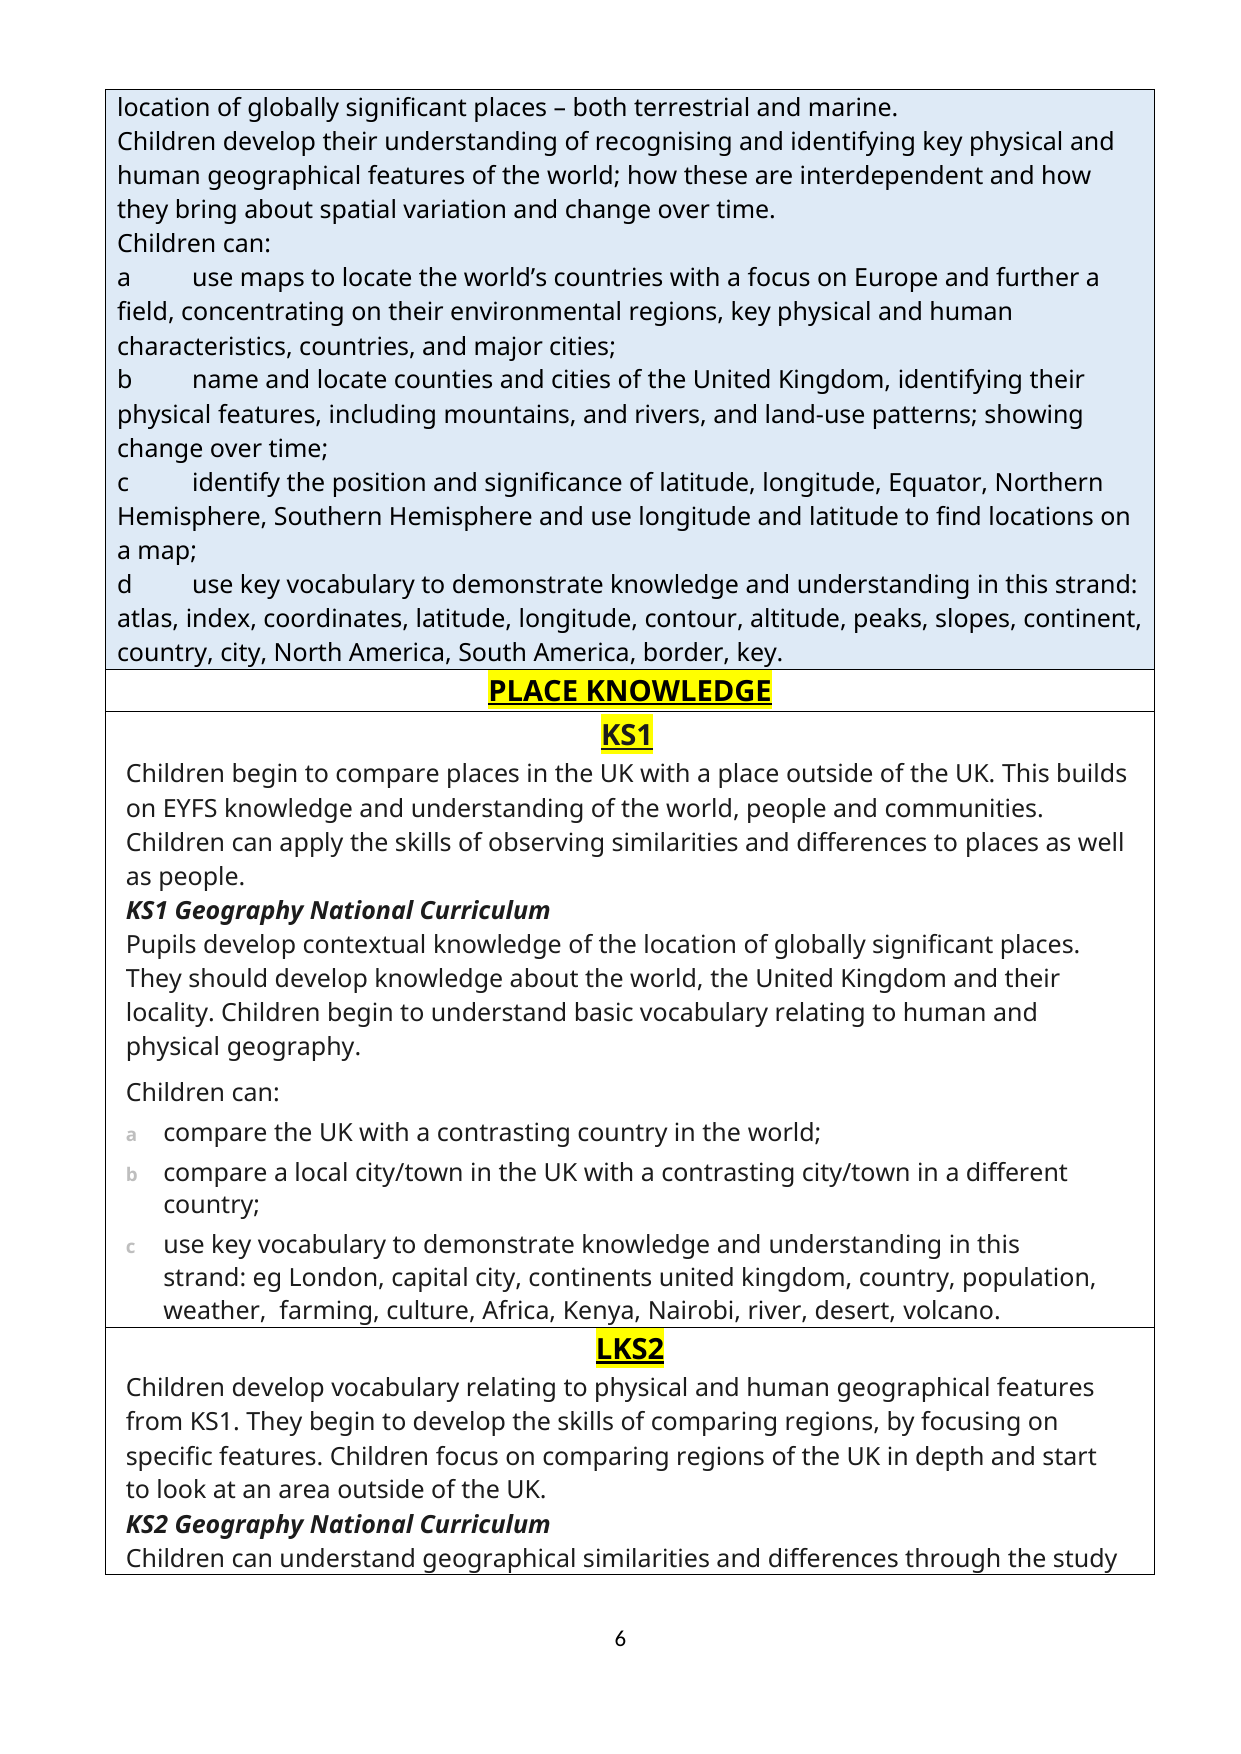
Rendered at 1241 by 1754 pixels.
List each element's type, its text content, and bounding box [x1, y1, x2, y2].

table_cell PLACE KNOWLEDGE [106, 670, 1154, 711]
table_cell KS1 Children begin to compare places in the UK with a place outside of the UK. This builds on EYFS knowledge and understanding of the world, people and communities. Children can apply the skills of observing similarities and differences to places as well as people. KS1 Geography National Curriculum Pupils develop contextual knowledge of the location of globally significant places. They should develop knowledge about the world, the United Kingdom and their locality. Children begin to understand basic vocabulary relating to human and physical geography. Children can: compare the UK with a contrasting country in the world; compare a local city/town in the UK with a contrasting city/town in a different country; use key vocabulary to demonstrate knowledge and understanding in this strand: eg London, capital city, continents united kingdom, country, population, weather, farming, culture, Africa, Kenya, Nairobi, river, desert, volcano. [106, 712, 1154, 1327]
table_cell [106, 1328, 1154, 1574]
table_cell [106, 90, 1154, 669]
